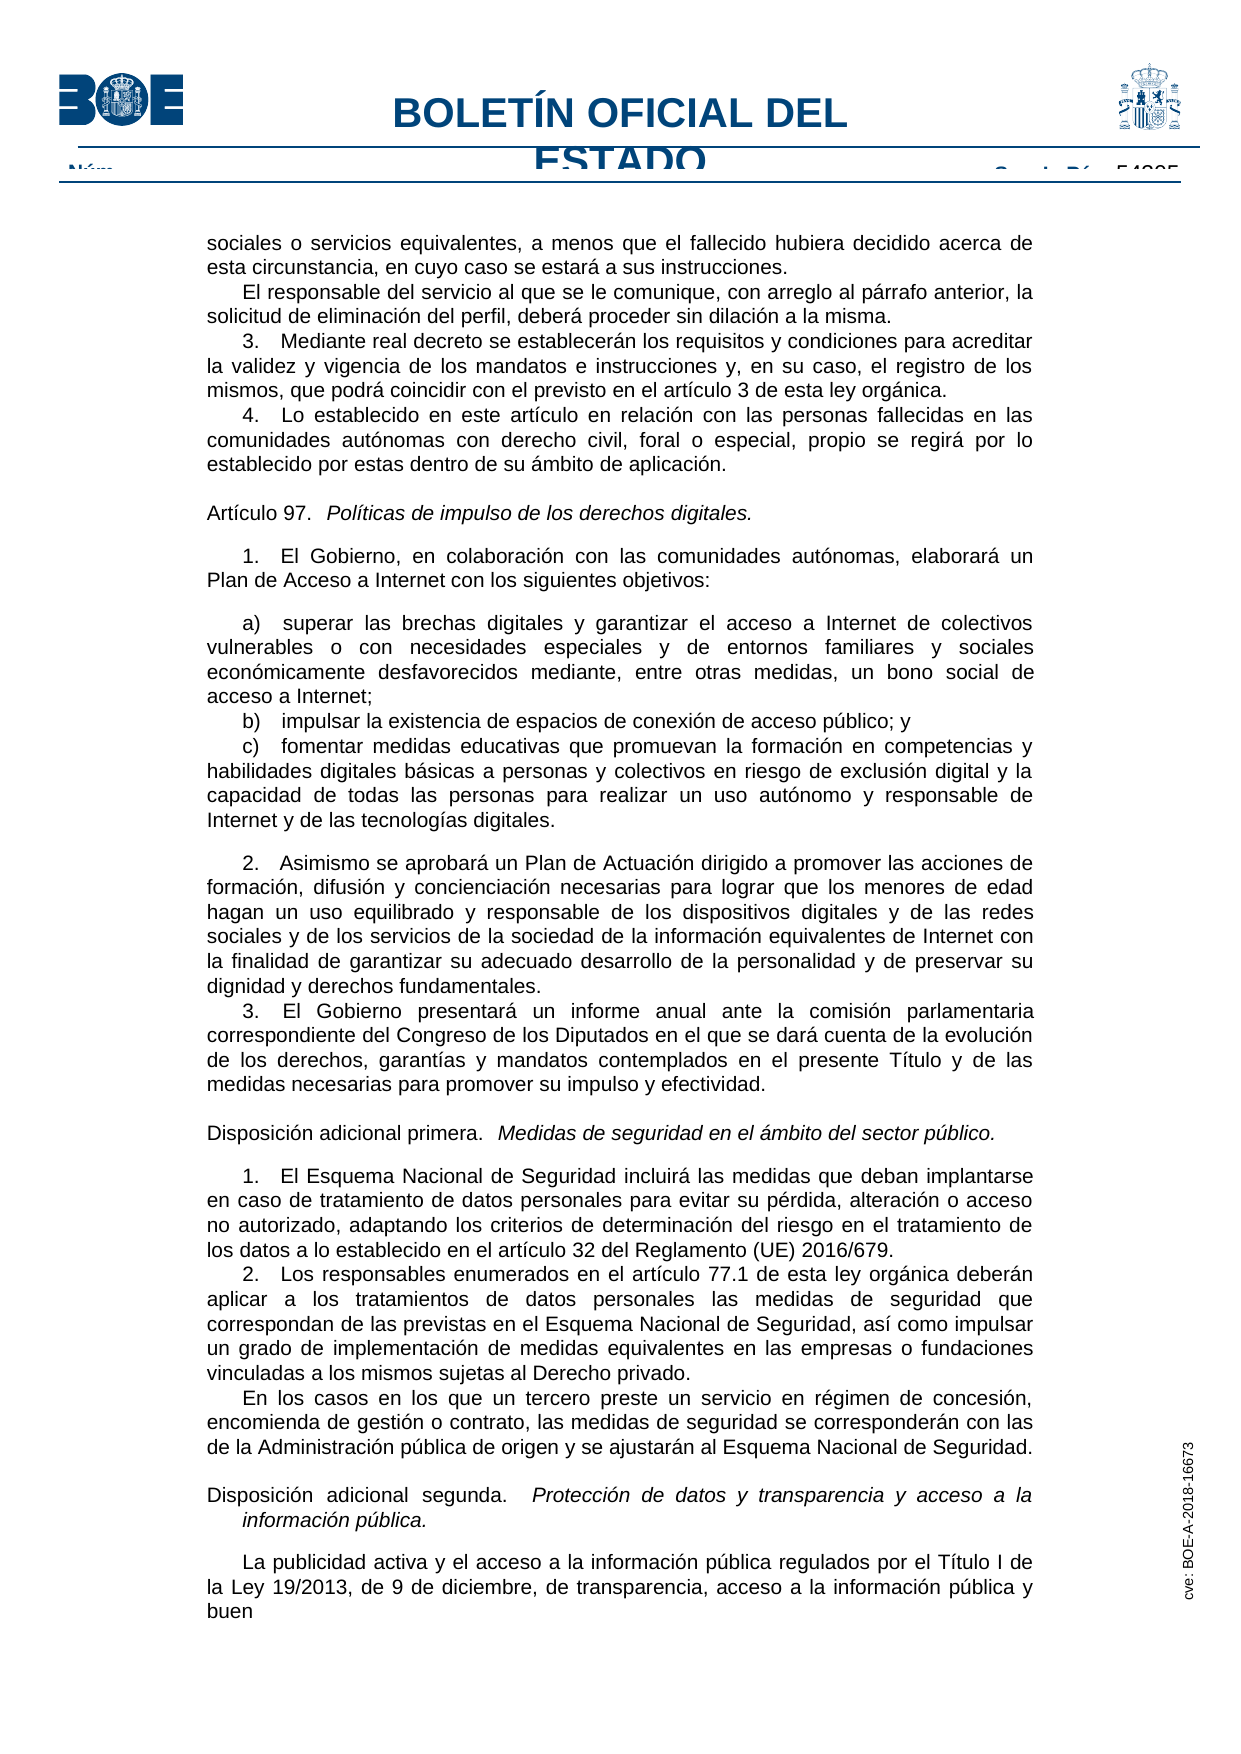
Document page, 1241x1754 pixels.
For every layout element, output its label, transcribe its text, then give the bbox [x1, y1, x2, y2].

text El responsable del servicio al que se le comunique, con arreglo al párrafo anterior, la solicitud de eliminación del perfil, deberá proceder sin dilación a la misma. [207, 280, 1034, 328]
list El Esquema Nacional de Seguridad incluirá las medidas que deban implantarse en caso de tratamiento de datos personales para evitar su pérdida, alteración o acceso no autorizado, adaptando los criterios de determinación del riesgo en el tratamiento de los datos a lo establecido en el artículo 32 del Reglamento (UE) 2016/679. [207, 1164, 1034, 1261]
text Disposición adicional segunda. Protección de datos y transparencia y acceso a la información pública. [207, 1483, 1034, 1532]
list fomentar medidas educativas que promuevan la formación en competencias y habilidades digitales básicas a personas y colectivos en riesgo de exclusión digital y la capacidad de todas las personas para realizar un uso autónomo y responsable de Internet y de las tecnologías digitales. [207, 734, 1033, 832]
list Lo establecido en este artículo en relación con las personas fallecidas en las comunidades autónomas con derecho civil, foral o especial, propio se regirá por lo establecido por estas dentro de su ámbito de aplicación. [207, 403, 1034, 476]
text La publicidad activa y el acceso a la información pública regulados por el Título I de la Ley 19/2013, de 9 de diciembre, de transparencia, acceso a la información pública y buen [207, 1550, 1034, 1623]
list impulsar la existencia de espacios de conexión de acceso público; y [242, 709, 1198, 733]
text Artículo 97. Políticas de impulso de los derechos digitales. [207, 501, 1198, 525]
text Disposición adicional primera. Medidas de seguridad en el ámbito del sector público. [207, 1121, 1198, 1145]
text sociales o servicios equivalentes, a menos que el fallecido hubiera decidido acerca de esta circunstancia, en cuyo caso se estará a sus instrucciones. [207, 231, 1033, 279]
list Los responsables enumerados en el artículo 77.1 de esta ley orgánica deberán aplicar a los tratamientos de datos personales las medidas de seguridad que correspondan de las previstas en el Esquema Nacional de Seguridad, así como impulsar un grado de implementación de medidas equivalentes en las empresas o fundaciones vinculadas a los mismos sujetas al Derecho privado. [207, 1262, 1034, 1384]
list superar las brechas digitales y garantizar el acceso a Internet de colectivos vulnerables o con necesidades especiales y de entornos familiares y sociales económicamente desfavorecidos mediante, entre otras medidas, un bono social de acceso a Internet; [207, 611, 1034, 708]
list Mediante real decreto se establecerán los requisitos y condiciones para acreditar la validez y vigencia de los mandatos e instrucciones y, en su caso, el registro de los mismos, que podrá coincidir con el previsto en el artículo 3 de esta ley orgánica. [207, 329, 1034, 402]
list El Gobierno, en colaboración con las comunidades autónomas, elaborará un Plan de Acceso a Internet con los siguientes objetivos: [207, 543, 1034, 592]
text En los casos en los que un tercero preste un servicio en régimen de concesión, encomienda de gestión o contrato, las medidas de seguridad se corresponderán con las de la Administración pública de origen y se ajustarán al Esquema Nacional de Seguridad. [207, 1386, 1034, 1459]
picture [59, 73, 183, 126]
list El Gobierno presentará un informe anual ante la comisión parlamentaria correspondiente del Congreso de los Diputados en el que se dará cuenta de la evolución de los derechos, garantías y mandatos contemplados en el presente Título y de las medidas necesarias para promover su impulso y efectividad. [207, 998, 1034, 1096]
picture [1118, 63, 1181, 130]
list Asimismo se aprobará un Plan de Actuación dirigido a promover las acciones de formación, difusión y concienciación necesarias para lograr que los menores de edad hagan un uso equilibrado y responsable de los dispositivos digitales y de las redes sociales y de los servicios de la sociedad de la información equivalentes de Internet con la finalidad de garantizar su adecuado desarrollo de la personalidad y de preservar su dignidad y derechos fundamentales. [207, 851, 1034, 997]
